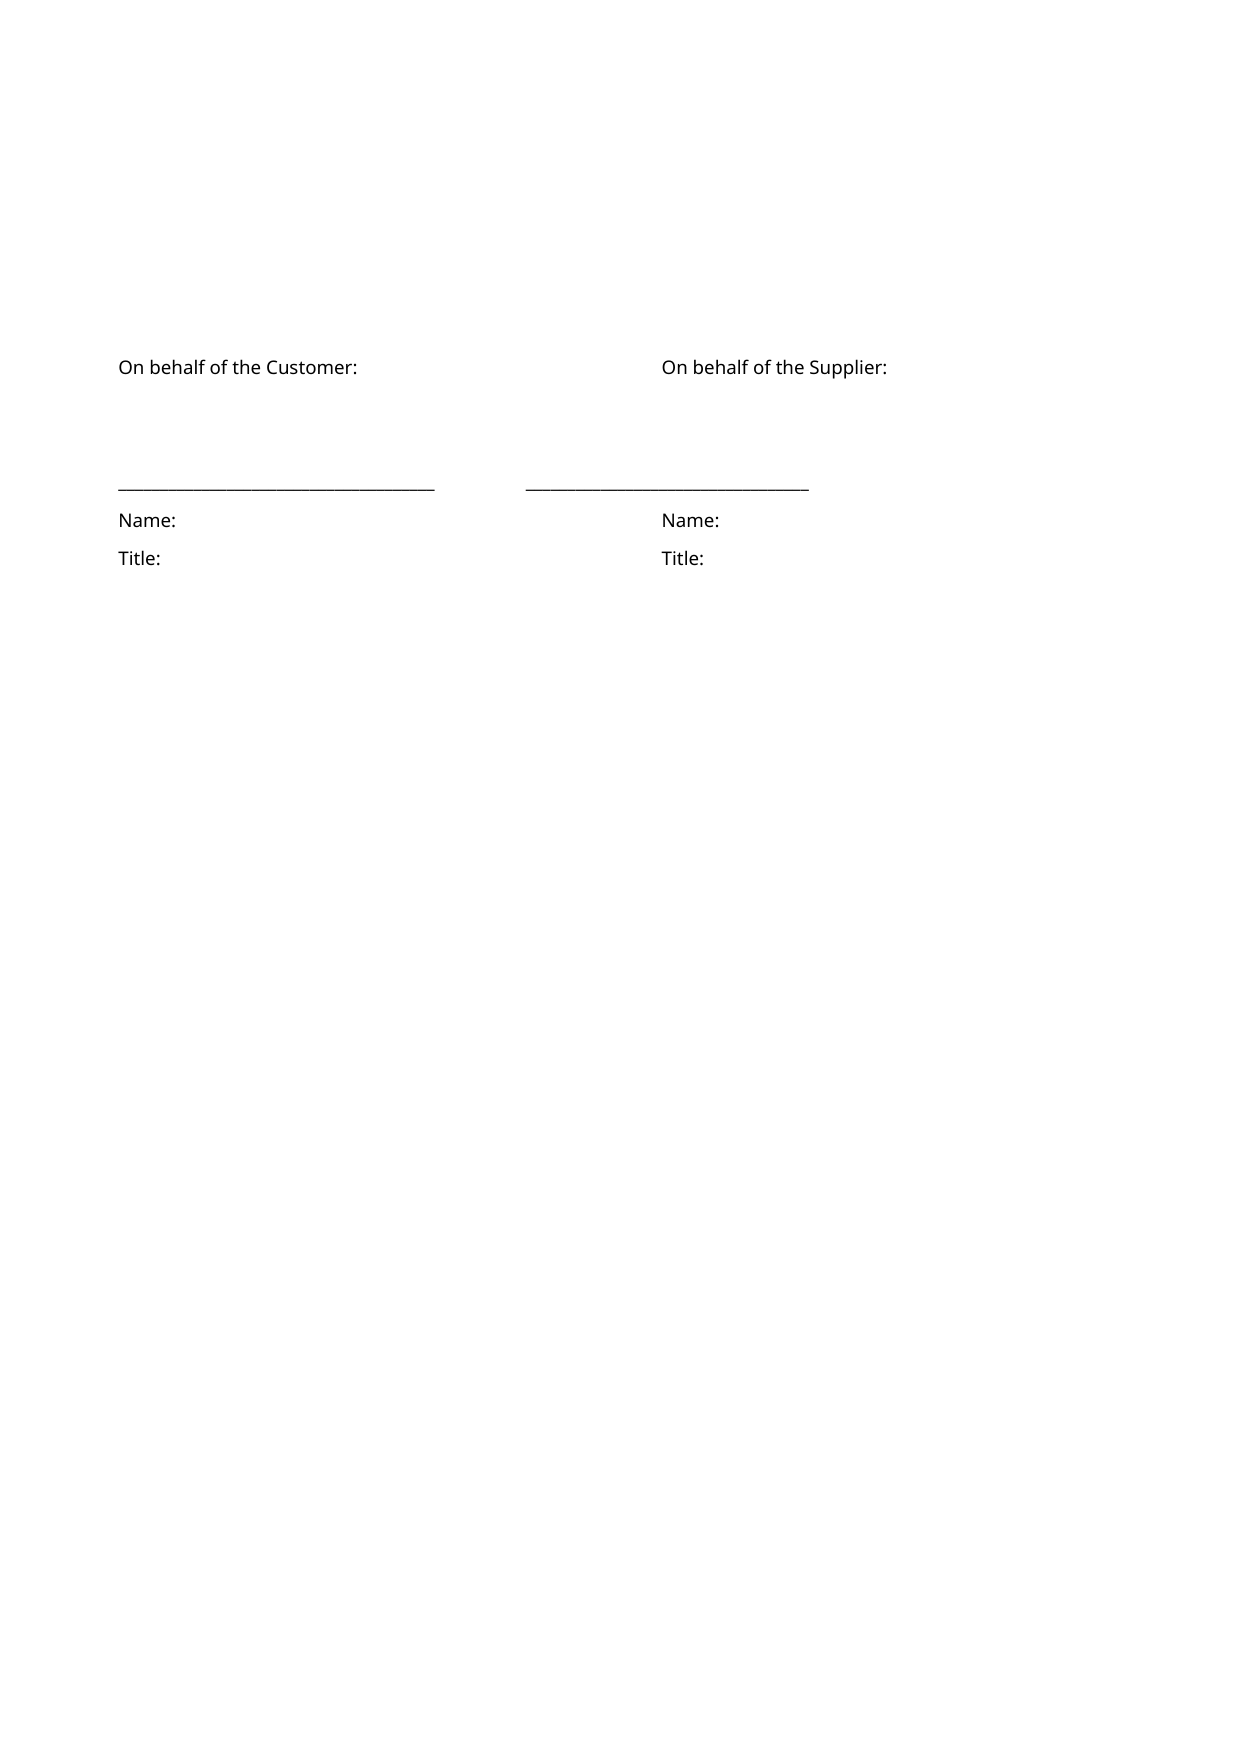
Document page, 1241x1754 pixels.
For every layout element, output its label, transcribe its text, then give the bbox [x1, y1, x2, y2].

text Title: Title: [118, 545, 1122, 571]
text Name: Name: [118, 507, 1122, 532]
text On behalf of the Customer: On behalf of the Supplier: [118, 354, 1122, 379]
text ______________________________________ __________________________________ [118, 469, 1122, 494]
